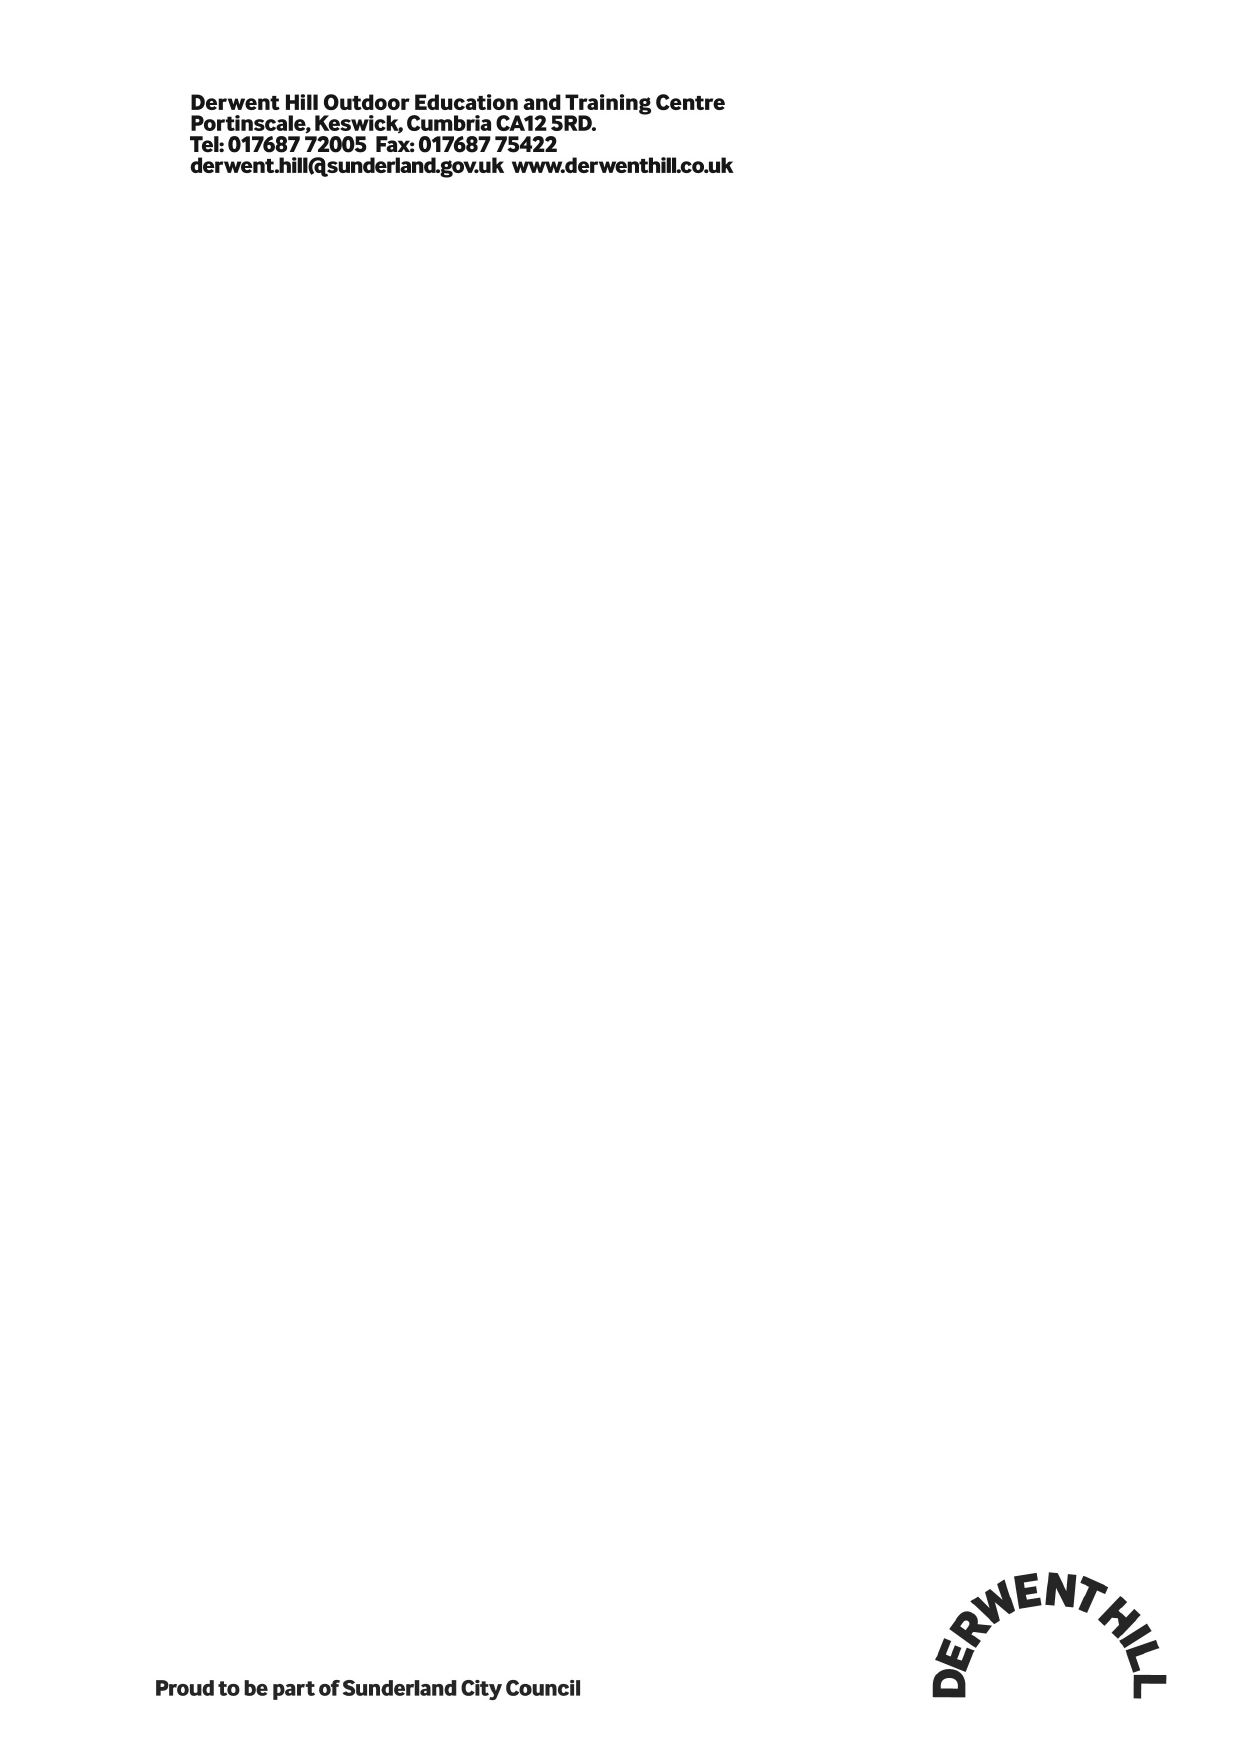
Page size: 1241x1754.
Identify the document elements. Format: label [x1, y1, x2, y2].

picture [177, 81, 761, 196]
picture [0, 1551, 1232, 1754]
